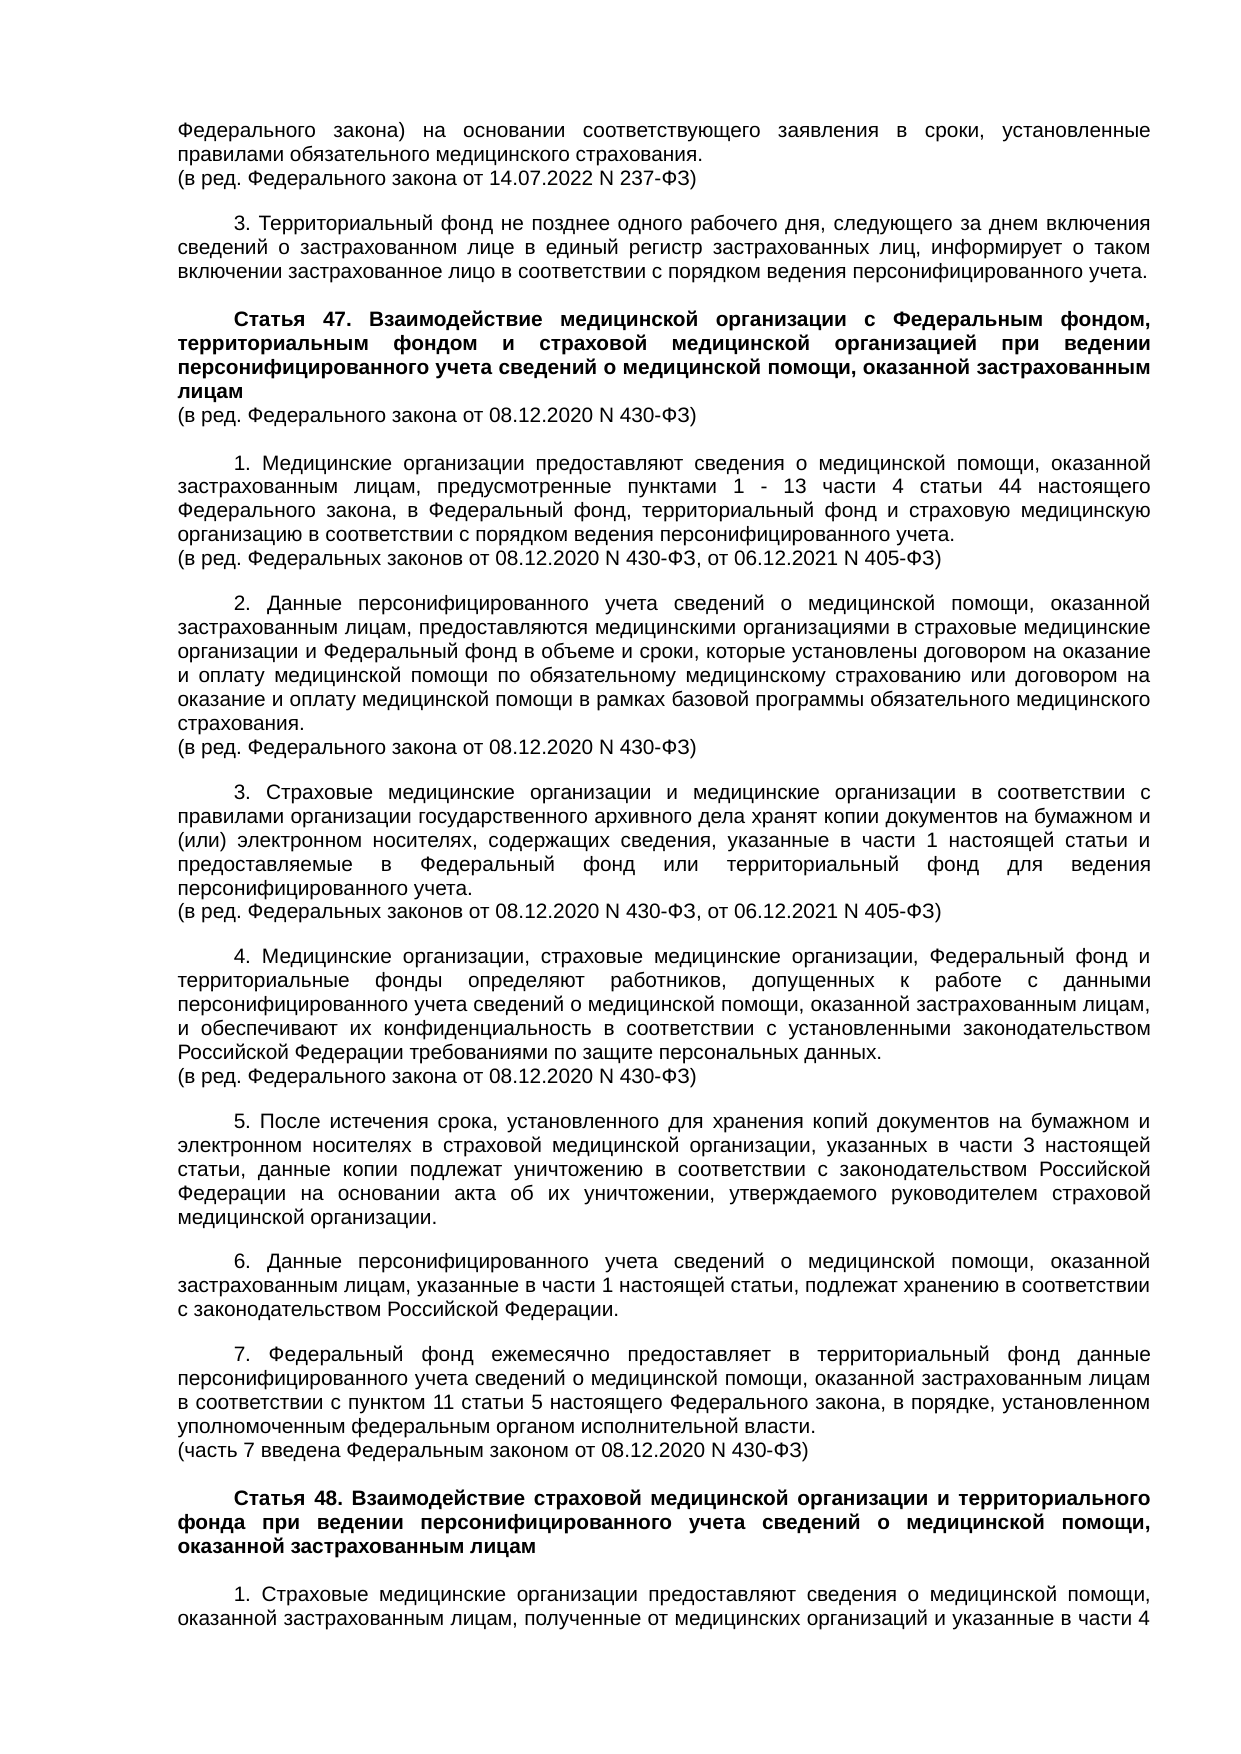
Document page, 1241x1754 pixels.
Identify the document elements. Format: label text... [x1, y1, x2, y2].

text 7. Федеральный фонд ежемесячно предоставляет в территориальный фонд данные персонифицированного учета сведений о медицинской помощи, оказанной застрахованным лицам в соответствии с пунктом 11 статьи 5 настоящего Федерального закона, в порядке, установленном уполномоченным федеральным органом исполнительной власти. [177, 1342, 1152, 1438]
title Статья 47. Взаимодействие медицинской организации с Федеральным фондом, территориальным фондом и страховой медицинской организацией при ведении персонифицированного учета сведений о медицинской помощи, оказанной застрахованным лицам [177, 307, 1152, 402]
text 6. Данные персонифицированного учета сведений о медицинской помощи, оказанной застрахованным лицам, указанные в части 1 настоящей статьи, подлежат хранению в соответствии с законодательством Российской Федерации. [177, 1249, 1152, 1321]
text 2. Данные персонифицированного учета сведений о медицинской помощи, оказанной застрахованным лицам, предоставляются медицинскими организациями в страховые медицинские организации и Федеральный фонд в объеме и сроки, которые установлены договором на оказание и оплату медицинской помощи по обязательному медицинскому страхованию или договором на оказание и оплату медицинской помощи в рамках базовой программы обязательного медицинского страхования. [177, 591, 1152, 735]
text 3. Территориальный фонд не позднее одного рабочего дня, следующего за днем включения сведений о застрахованном лице в единый регистр застрахованных лиц, информирует о таком включении застрахованное лицо в соответствии с порядком ведения персонифицированного учета. [177, 211, 1152, 283]
text 3. Страховые медицинские организации и медицинские организации в соответствии с правилами организации государственного архивного дела хранят копии документов на бумажном и (или) электронном носителях, содержащих сведения, указанные в части 1 настоящей статьи и предоставляемые в Федеральный фонд или территориальный фонд для ведения персонифицированного учета. [177, 779, 1152, 899]
text (в ред. Федерального закона от 08.12.2020 N 430-ФЗ) [177, 402, 1152, 426]
text (в ред. Федерального закона от 08.12.2020 N 430-ФЗ) [177, 1064, 1152, 1088]
text (в ред. Федеральных законов от 08.12.2020 N 430-ФЗ, от 06.12.2021 N 405-ФЗ) [177, 546, 1152, 570]
text 5. После истечения срока, установленного для хранения копий документов на бумажном и электронном носителях в страховой медицинской организации, указанных в части 3 настоящей статьи, данные копии подлежат уничтожению в соответствии с законодательством Российской Федерации на основании акта об их уничтожении, утверждаемого руководителем страховой медицинской организации. [177, 1109, 1152, 1228]
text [177, 118, 1152, 166]
text (часть 7 введена Федеральным законом от 08.12.2020 N 430-ФЗ) [177, 1438, 1152, 1462]
title Статья 48. Взаимодействие страховой медицинской организации и территориального фонда при ведении персонифицированного учета сведений о медицинской помощи, оказанной застрахованным лицам [177, 1486, 1152, 1558]
text (в ред. Федерального закона от 08.12.2020 N 430-ФЗ) [177, 735, 1152, 759]
text 1. Медицинские организации предоставляют сведения о медицинской помощи, оказанной застрахованным лицам, предусмотренные пунктами 1 - 13 части 4 статьи 44 настоящего Федерального закона, в Федеральный фонд, территориальный фонд и страховую медицинскую организацию в соответствии с порядком ведения персонифицированного учета. [177, 450, 1152, 546]
text (в ред. Федерального закона от 14.07.2022 N 237-ФЗ) [177, 166, 1152, 190]
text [177, 1582, 1152, 1629]
text 4. Медицинские организации, страховые медицинские организации, Федеральный фонд и территориальные фонды определяют работников, допущенных к работе с данными персонифицированного учета сведений о медицинской помощи, оказанной застрахованным лицам, и обеспечивают их конфиденциальность в соответствии с установленными законодательством Российской Федерации требованиями по защите персональных данных. [177, 944, 1152, 1064]
text (в ред. Федеральных законов от 08.12.2020 N 430-ФЗ, от 06.12.2021 N 405-ФЗ) [177, 899, 1152, 923]
